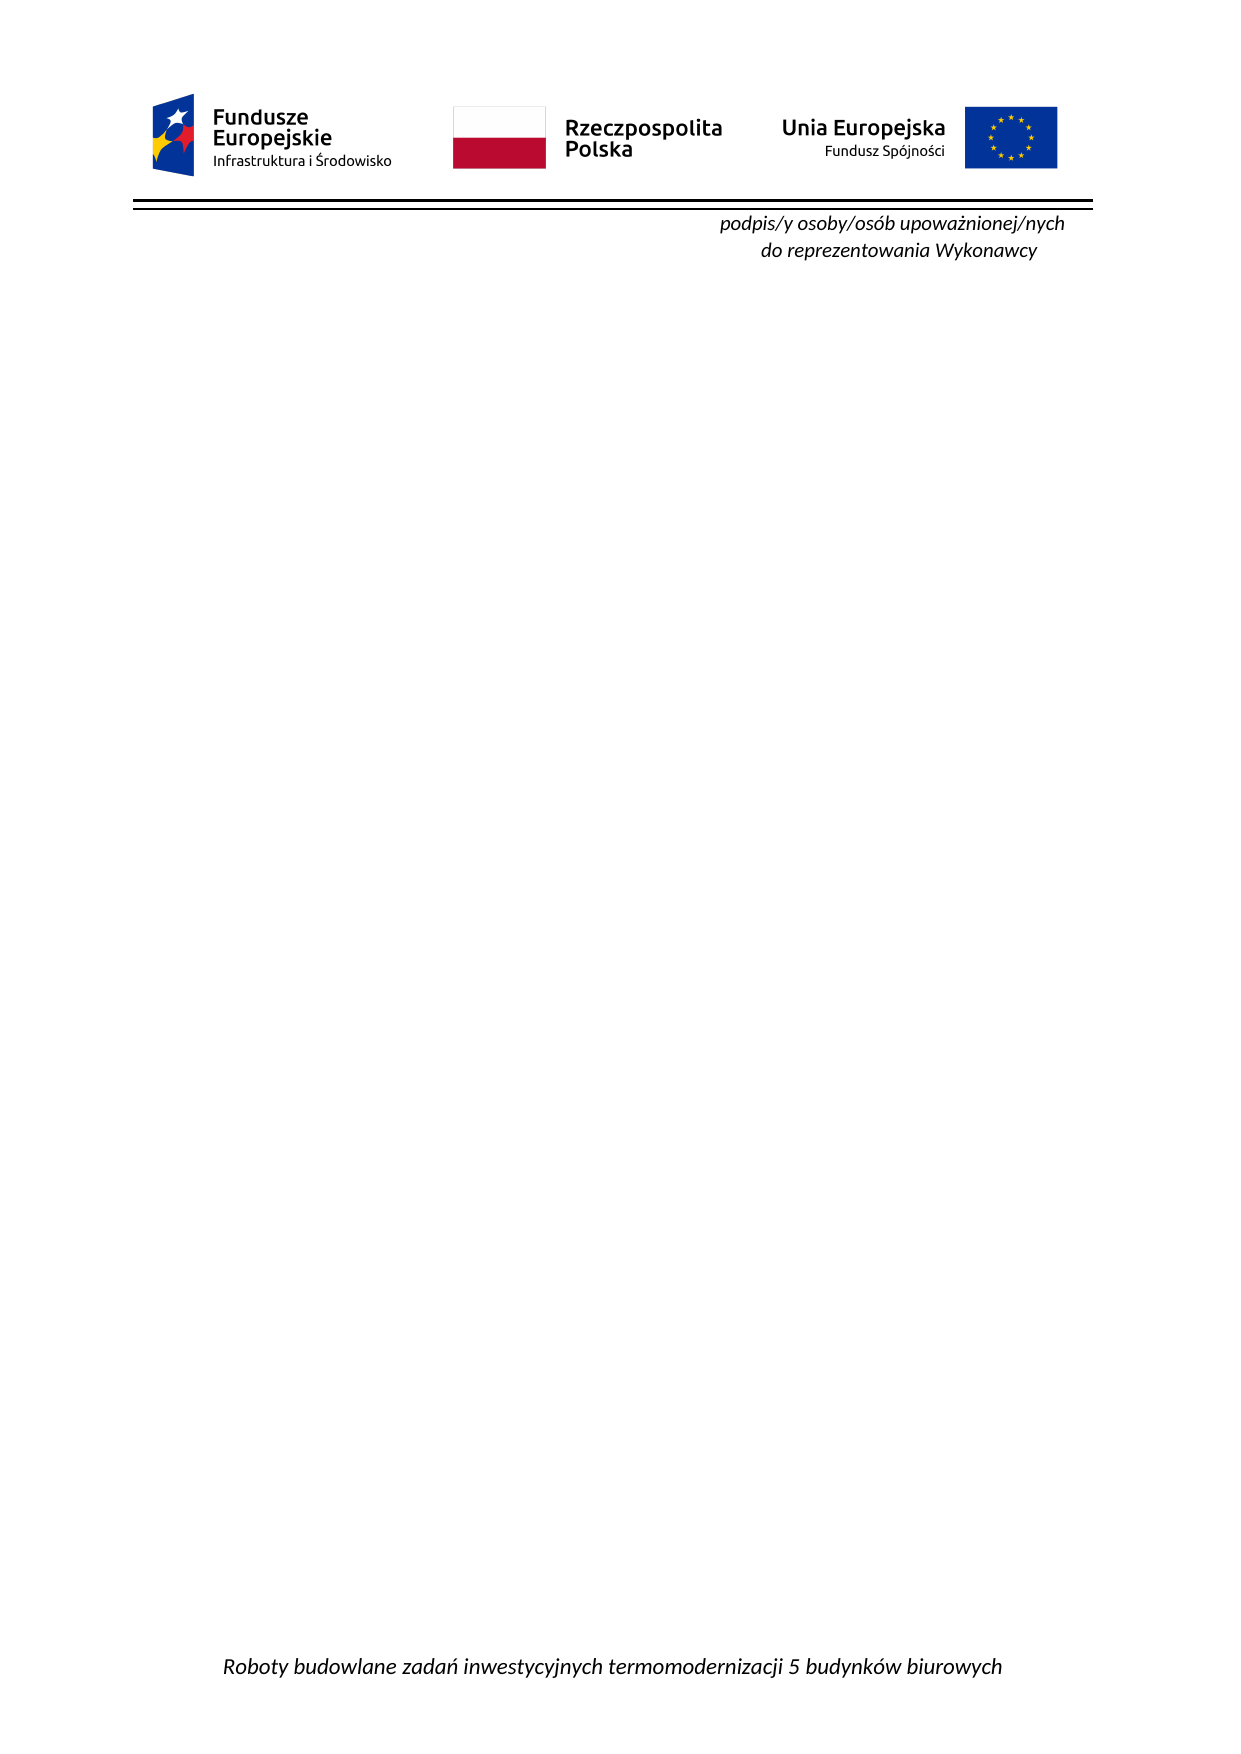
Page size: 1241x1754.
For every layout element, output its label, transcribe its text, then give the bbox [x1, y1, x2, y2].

text do reprezentowania Wykonawcy [733, 237, 1093, 262]
picture [132, 73, 1078, 197]
text podpis/y osoby/osób upoważnionej/nych [133, 210, 1093, 235]
